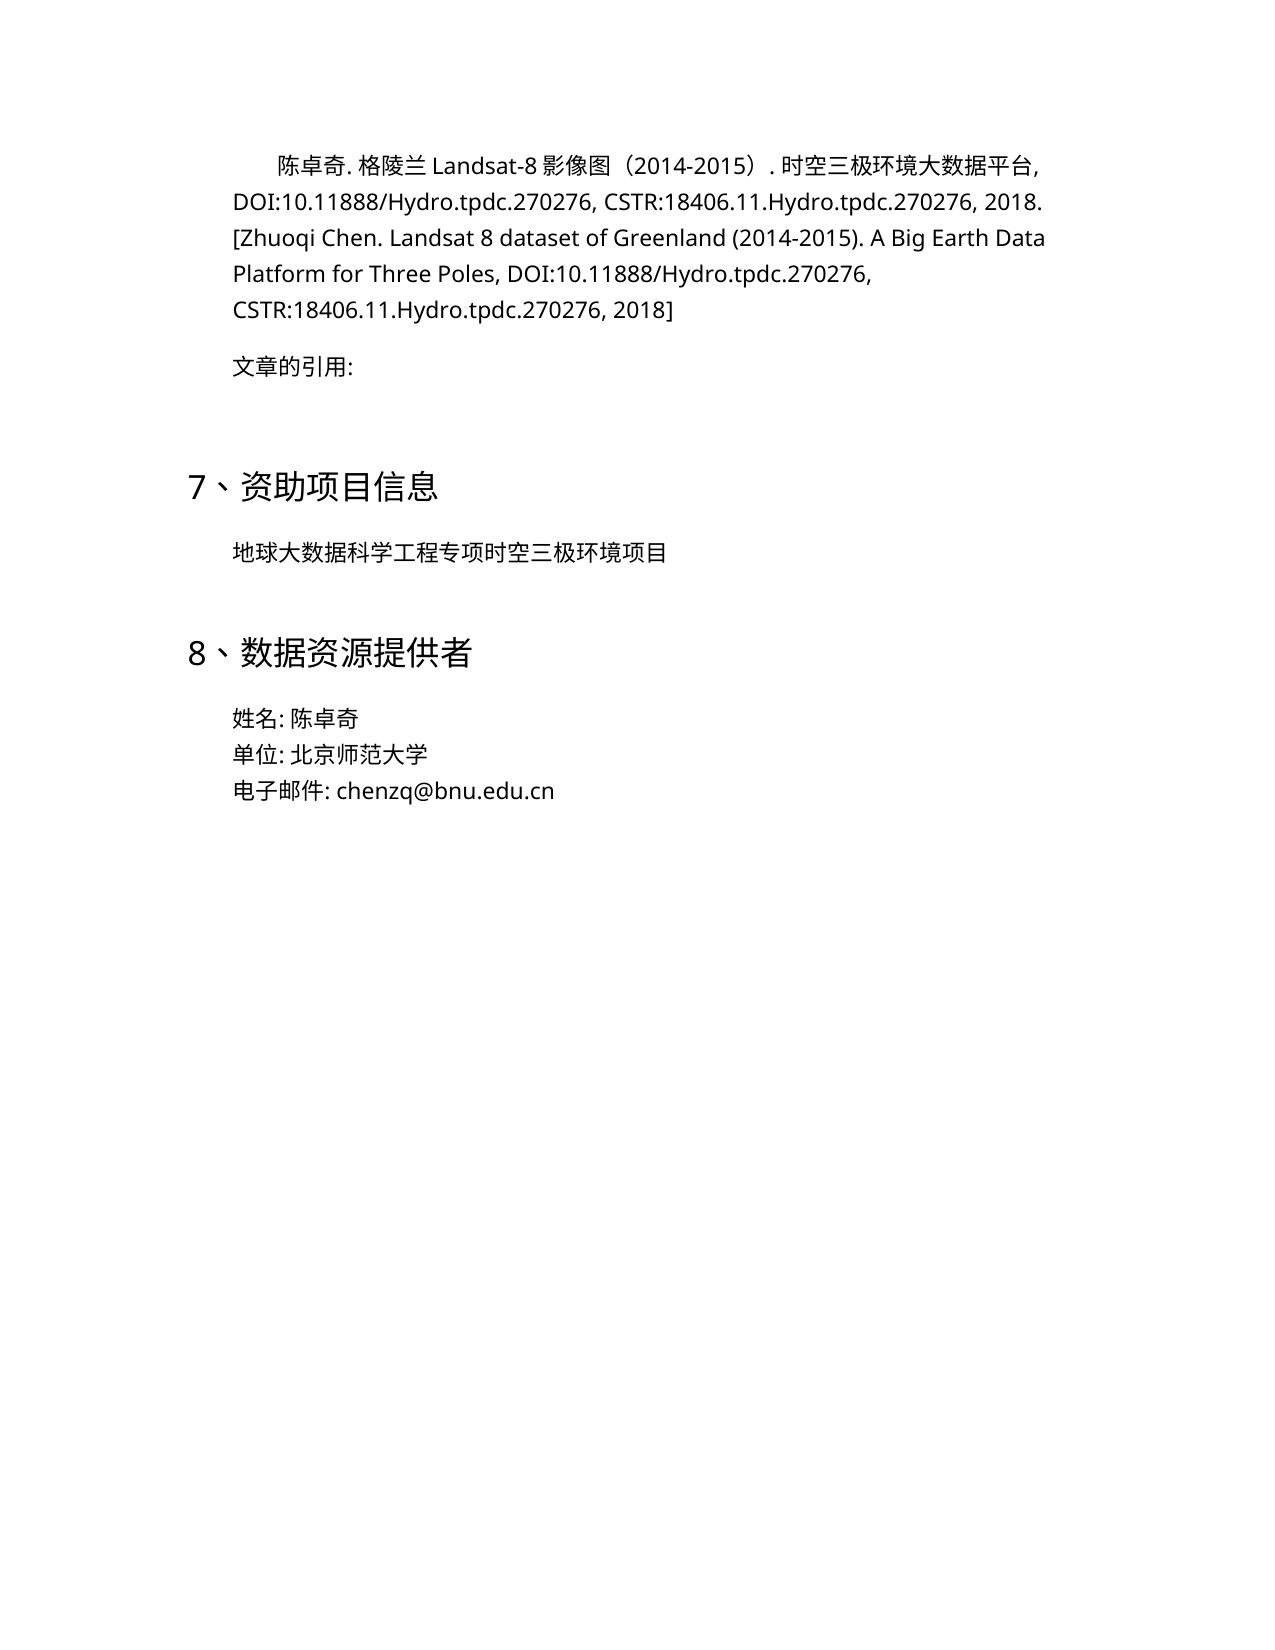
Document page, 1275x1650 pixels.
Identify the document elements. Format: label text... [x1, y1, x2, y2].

text 8、数据资源提供者 [187, 630, 1087, 675]
text 地球大数据科学工程专项时空三极环境项目 [232, 537, 1087, 604]
text 陈卓奇. 格陵兰Landsat-8影像图（2014-2015）. 时空三极环境大数据平台, DOI:10.11888/Hydro.tpdc.270276, CSTR:18406.11.Hydro.tpdc.270276, 2018.[Zhuoqi Chen. Landsat 8 dataset of Greenland (2014-2015). A Big Earth Data Platform for Three Poles, DOI:10.11888/Hydro.tpdc.270276, CSTR:18406.11.Hydro.tpdc.270276, 2018] [232, 150, 1087, 325]
text 姓名: 陈卓奇 单位: 北京师范大学 电子邮件: chenzq@bnu.edu.cn [232, 703, 1087, 878]
text 7、资助项目信息 [187, 464, 1087, 509]
text 文章的引用: [232, 351, 1087, 382]
